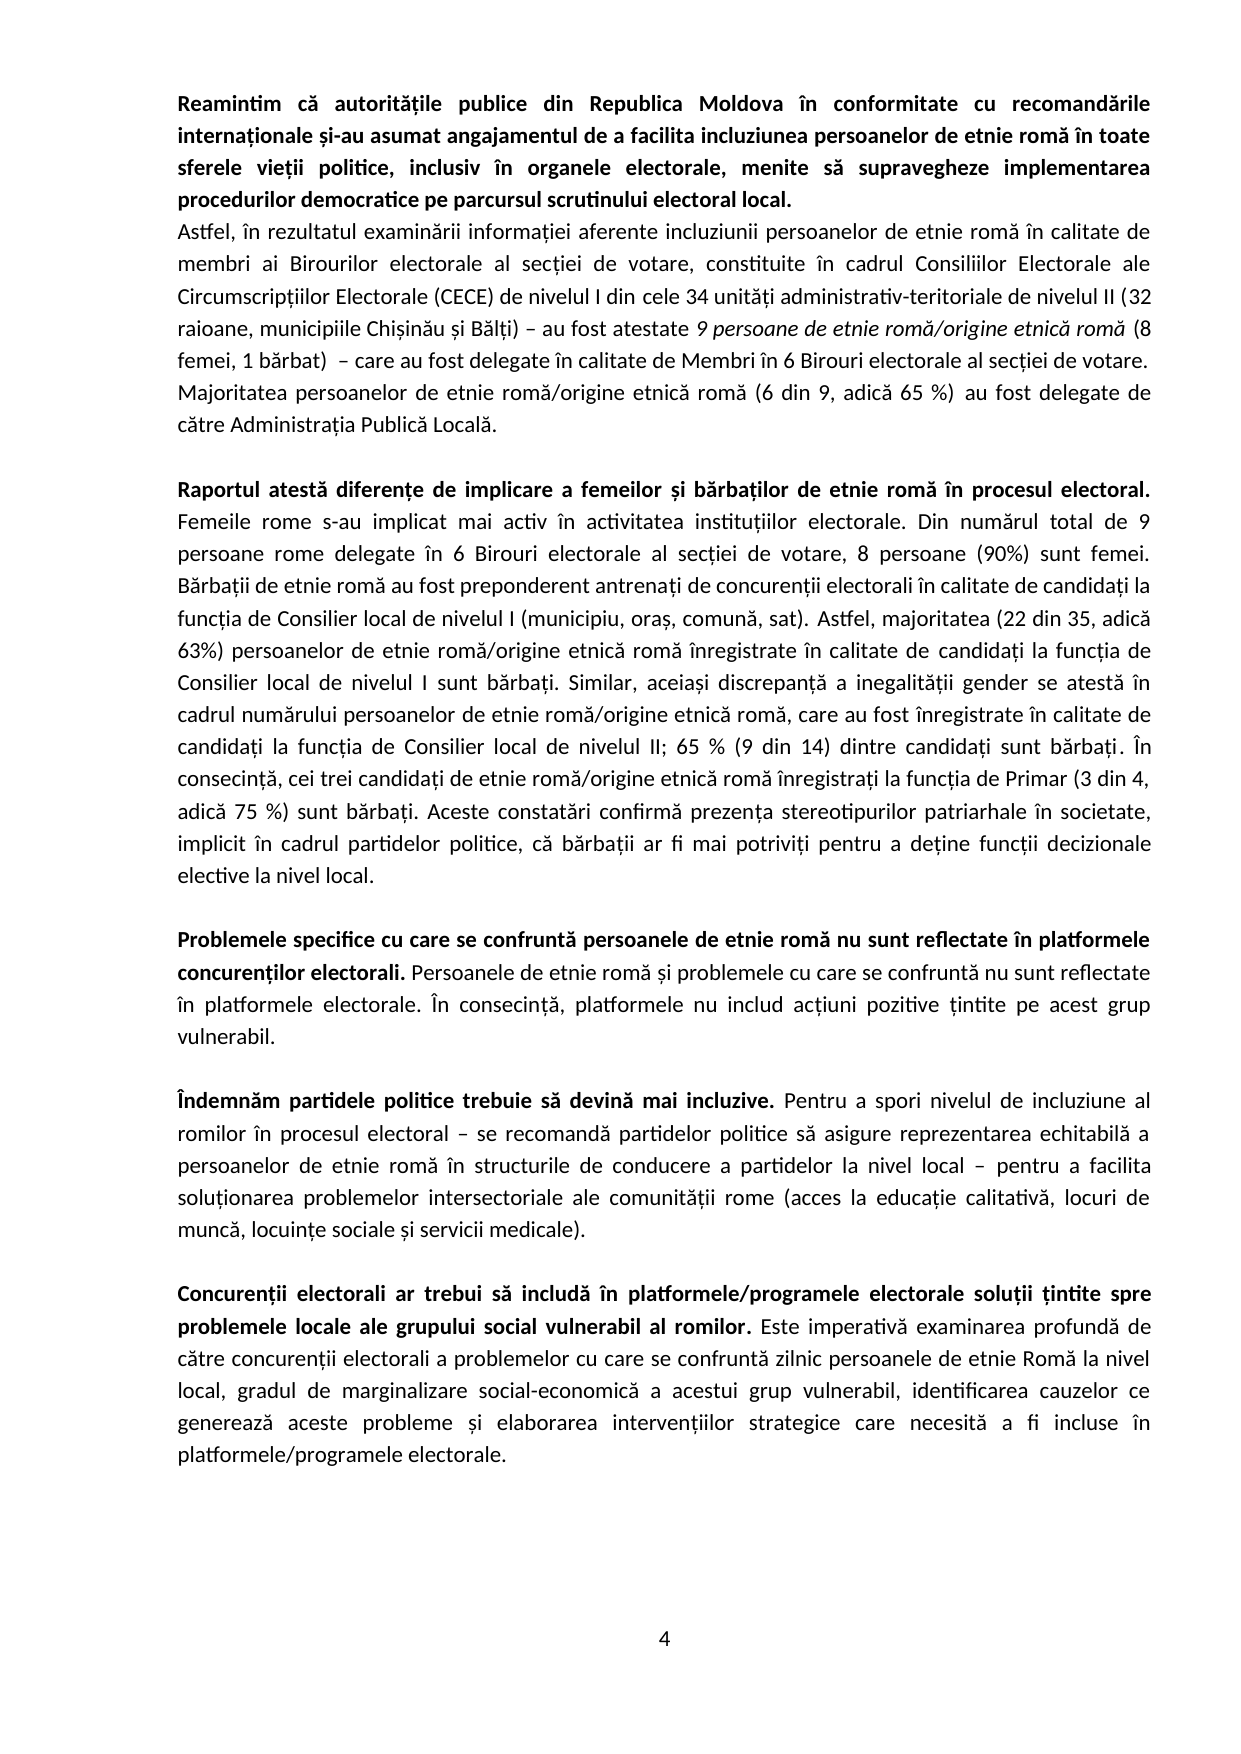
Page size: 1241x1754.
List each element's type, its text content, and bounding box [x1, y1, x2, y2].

text Problemele specifice cu care se confruntă persoanele de etnie romă nu sunt reflectate în platformele concurenţilor electorali. Persoanele de etnie romă şi problemele cu care se confruntă nu sunt reflectate în platformele electorale. În consecinţă, platformele nu includ acţiuni pozitive ţintite pe acest grup vulnerabil. [177, 926, 1152, 1050]
text Reamintim că autorităţile publice din Republica Moldova în conformitate cu recomandările internaționale și-au asumat angajamentul de a facilita incluziunea persoanelor de etnie romă în toate sferele vieţii politice, inclusiv în organele electorale, menite să supravegheze implementarea procedurilor democratice pe parcursul scrutinului electoral local. [177, 89, 1152, 213]
text Concurenții electorali ar trebui să includă în platformele/programele electorale soluții țintite spre problemele locale ale grupului social vulnerabil al romilor. Este imperativă examinarea profundă de către concurenții electorali a problemelor cu care se confruntă zilnic persoanele de etnie Romă la nivel local, gradul de marginalizare social-economică a acestui grup vulnerabil, identificarea cauzelor ce generează aceste probleme şi elaborarea intervenţiilor strategice care necesită a fi incluse în platformele/programele electorale. [177, 1279, 1152, 1468]
text Astfel, în rezultatul examinării informației aferente incluziunii persoanelor de etnie romă în calitate de membri ai Birourilor electorale al secţiei de votare, constituite în cadrul Consiliilor Electorale ale Circumscripțiilor Electorale (CECE) de nivelul I din cele 34 unități administrativ-teritoriale de nivelul II (32 raioane, municipiile Chișinău și Bălți) – au fost atestate 9 persoane de etnie romă/origine etnică romă (8 femei, 1 bărbat) – care au fost delegate în calitate de Membri în 6 Birouri electorale al secției de votare. Majoritatea persoanelor de etnie romă/origine etnică romă (6 din 9, adică 65 %) au fost delegate de către Administrația Publică Locală. [177, 217, 1152, 438]
text Raportul atestă diferenţe de implicare a femeilor şi bărbaţilor de etnie romă în procesul electoral. Femeile rome s-au implicat mai activ în activitatea instituțiilor electorale. Din numărul total de 9 persoane rome delegate în 6 Birouri electorale al secției de votare, 8 persoane (90%) sunt femei. Bărbaţii de etnie romă au fost preponderent antrenaţi de concurenții electorali în calitate de candidați la funcția de Consilier local de nivelul I (municipiu, oraș, comună, sat). Astfel, majoritatea (22 din 35, adică 63%) persoanelor de etnie romă/origine etnică romă înregistrate în calitate de candidați la funcția de Consilier local de nivelul I sunt bărbaţi. Similar, aceiași discrepanță a inegalității gender se atestă în cadrul numărului persoanelor de etnie romă/origine etnică romă, care au fost înregistrate în calitate de candidați la funcția de Consilier local de nivelul II; 65 % (9 din 14) dintre candidați sunt bărbați. În consecinţă, cei trei candidaţi de etnie romă/origine etnică romă înregistrați la funcția de Primar (3 din 4, adică 75 %) sunt bărbaţi. Aceste constatări confirmă prezenţa stereotipurilor patriarhale în societate, implicit în cadrul partidelor politice, că bărbaţii ar fi mai potriviţi pentru a deţine funcţii decizionale elective la nivel local. [177, 475, 1152, 889]
text Îndemnăm partidele politice trebuie să devină mai incluzive. Pentru a spori nivelul de incluziune al romilor în procesul electoral – se recomandă partidelor politice să asigure reprezentarea echitabilă a persoanelor de etnie romă în structurile de conducere a partidelor la nivel local – pentru a facilita soluționarea problemelor intersectoriale ale comunității rome (acces la educație calitativă, locuri de muncă, locuințe sociale și servicii medicale). [177, 1086, 1152, 1243]
